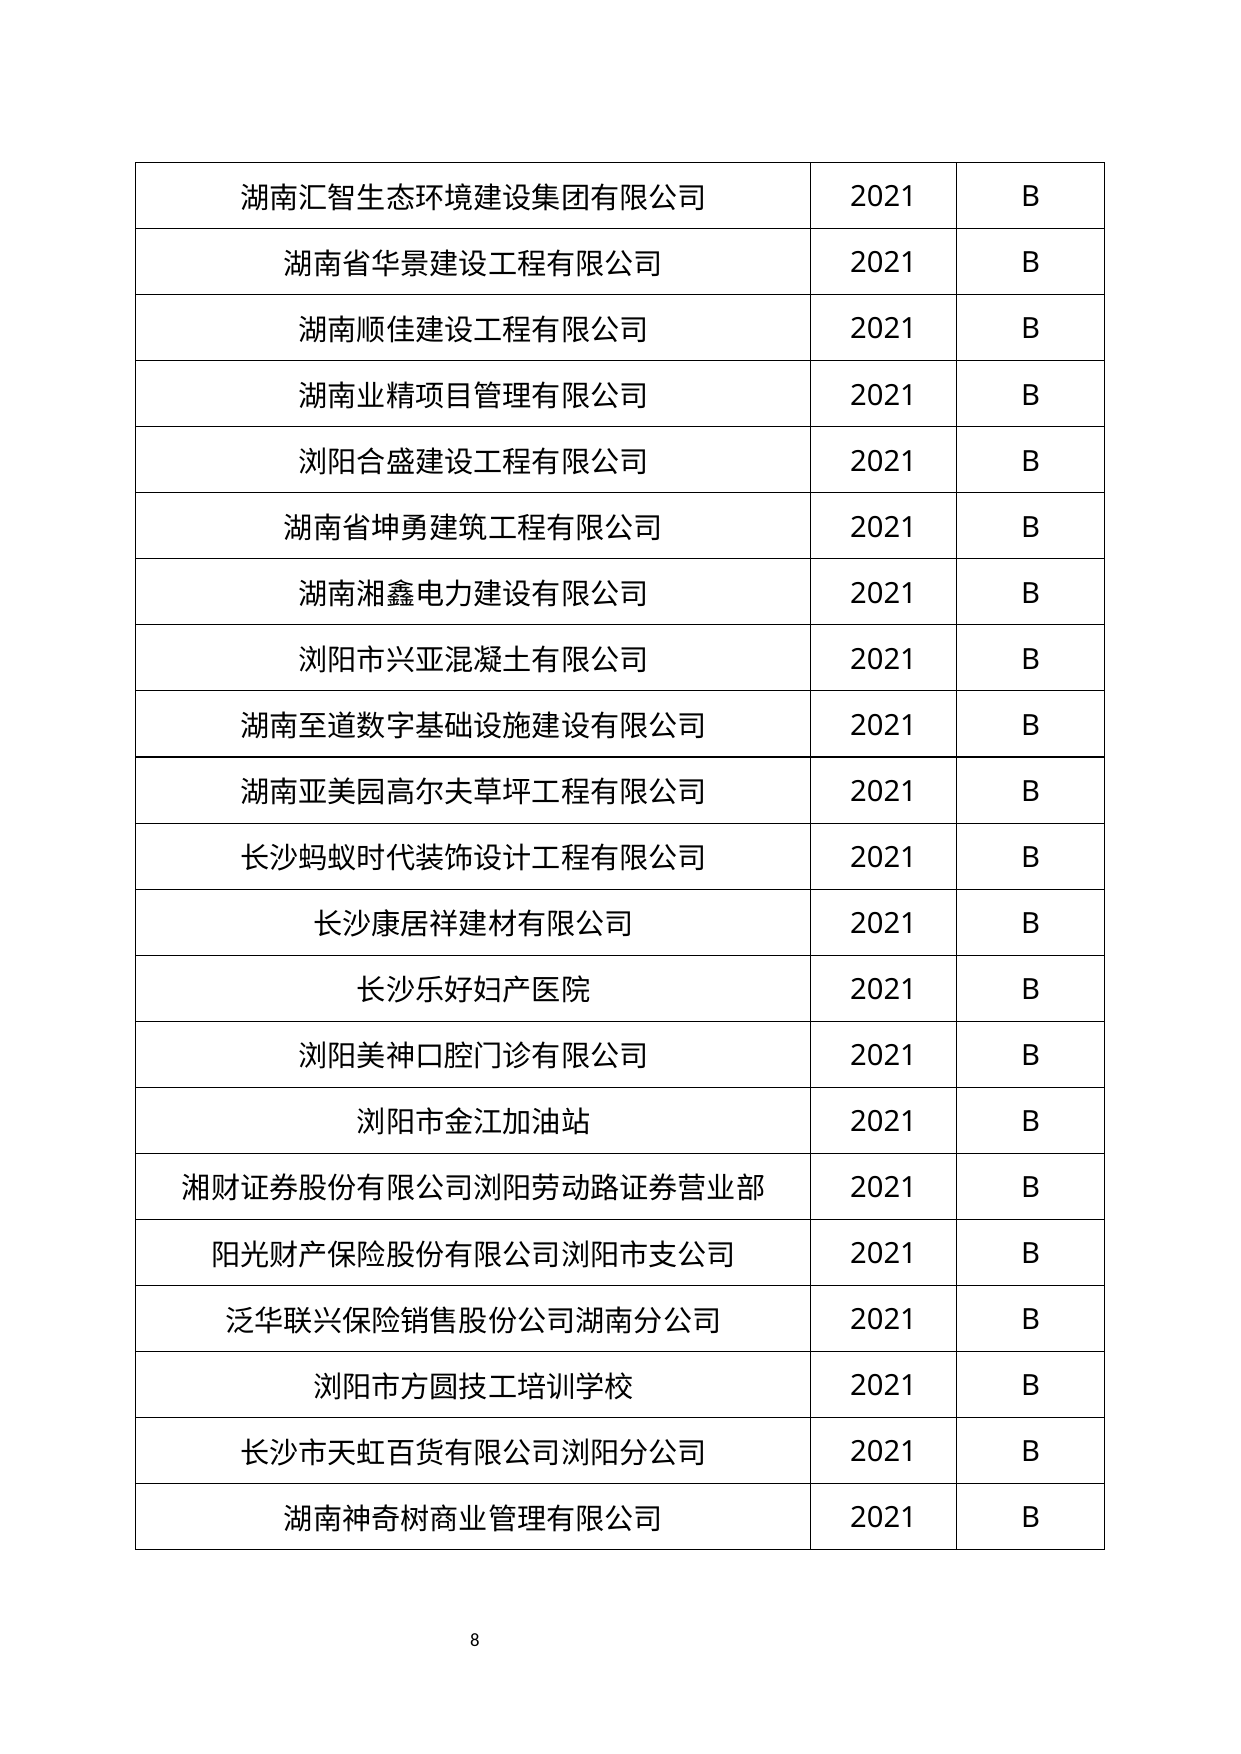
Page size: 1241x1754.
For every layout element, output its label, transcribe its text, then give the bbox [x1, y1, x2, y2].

table_cell B [957, 1022, 1104, 1087]
table_cell 2021 [811, 625, 956, 690]
table_cell 2021 [811, 691, 956, 756]
table_cell 2021 [811, 1352, 956, 1417]
table_cell 浏阳合盛建设工程有限公司 [136, 427, 810, 492]
table_cell B [957, 824, 1104, 888]
table_cell B [957, 163, 1104, 228]
table_cell 湖南顺佳建设工程有限公司 [136, 295, 810, 360]
table_cell 阳光财产保险股份有限公司浏阳市支公司 [136, 1220, 810, 1285]
table_cell 2021 [811, 361, 956, 426]
table_cell 2021 [811, 1088, 956, 1153]
table_cell 2021 [811, 758, 956, 822]
table_cell B [957, 1352, 1104, 1417]
table_cell 湖南亚美园高尔夫草坪工程有限公司 [136, 758, 810, 822]
table_cell 2021 [811, 890, 956, 954]
table_cell B [957, 1220, 1104, 1285]
table_cell B [957, 890, 1104, 954]
table_cell 浏阳市方圆技工培训学校 [136, 1352, 810, 1417]
table_cell B [957, 1418, 1104, 1483]
table_cell B [957, 295, 1104, 360]
table_cell B [957, 229, 1104, 294]
table_cell 2021 [811, 163, 956, 228]
table_cell 长沙蚂蚁时代装饰设计工程有限公司 [136, 824, 810, 888]
table_cell 浏阳市金江加油站 [136, 1088, 810, 1153]
table_cell 2021 [811, 559, 956, 624]
table_cell 浏阳市兴亚混凝土有限公司 [136, 625, 810, 690]
table_cell 湖南省坤勇建筑工程有限公司 [136, 493, 810, 558]
table_cell 泛华联兴保险销售股份公司湖南分公司 [136, 1286, 810, 1351]
table_cell 2021 [811, 493, 956, 558]
table_cell 长沙市天虹百货有限公司浏阳分公司 [136, 1418, 810, 1483]
table_cell B [957, 559, 1104, 624]
table_cell 长沙乐好妇产医院 [136, 956, 810, 1021]
table_cell B [957, 1154, 1104, 1219]
table_cell B [957, 1088, 1104, 1153]
table_cell 湖南业精项目管理有限公司 [136, 361, 810, 426]
table_cell B [957, 427, 1104, 492]
table_cell 2021 [811, 1154, 956, 1219]
table_cell 浏阳美神口腔门诊有限公司 [136, 1022, 810, 1087]
table_cell 湖南神奇树商业管理有限公司 [136, 1484, 810, 1549]
table_cell 2021 [811, 1220, 956, 1285]
table_cell 湖南汇智生态环境建设集团有限公司 [136, 163, 810, 228]
table_cell 湖南至道数字基础设施建设有限公司 [136, 691, 810, 756]
table_cell B [957, 691, 1104, 756]
table_cell 2021 [811, 1484, 956, 1549]
table_cell 长沙康居祥建材有限公司 [136, 890, 810, 954]
table_cell 2021 [811, 956, 956, 1021]
table_cell 湖南湘鑫电力建设有限公司 [136, 559, 810, 624]
table_cell B [957, 1286, 1104, 1351]
table_cell 2021 [811, 824, 956, 888]
table_cell B [957, 1484, 1104, 1549]
table_cell 2021 [811, 1022, 956, 1087]
table_cell B [957, 361, 1104, 426]
table_cell B [957, 758, 1104, 822]
table_cell 湖南省华景建设工程有限公司 [136, 229, 810, 294]
table_cell 湘财证券股份有限公司浏阳劳动路证券营业部 [136, 1154, 810, 1219]
table_cell B [957, 493, 1104, 558]
table_cell 2021 [811, 1286, 956, 1351]
table_cell 2021 [811, 1418, 956, 1483]
table_cell 2021 [811, 295, 956, 360]
table_cell B [957, 956, 1104, 1021]
table_cell 2021 [811, 229, 956, 294]
table_cell 2021 [811, 427, 956, 492]
table_cell B [957, 625, 1104, 690]
